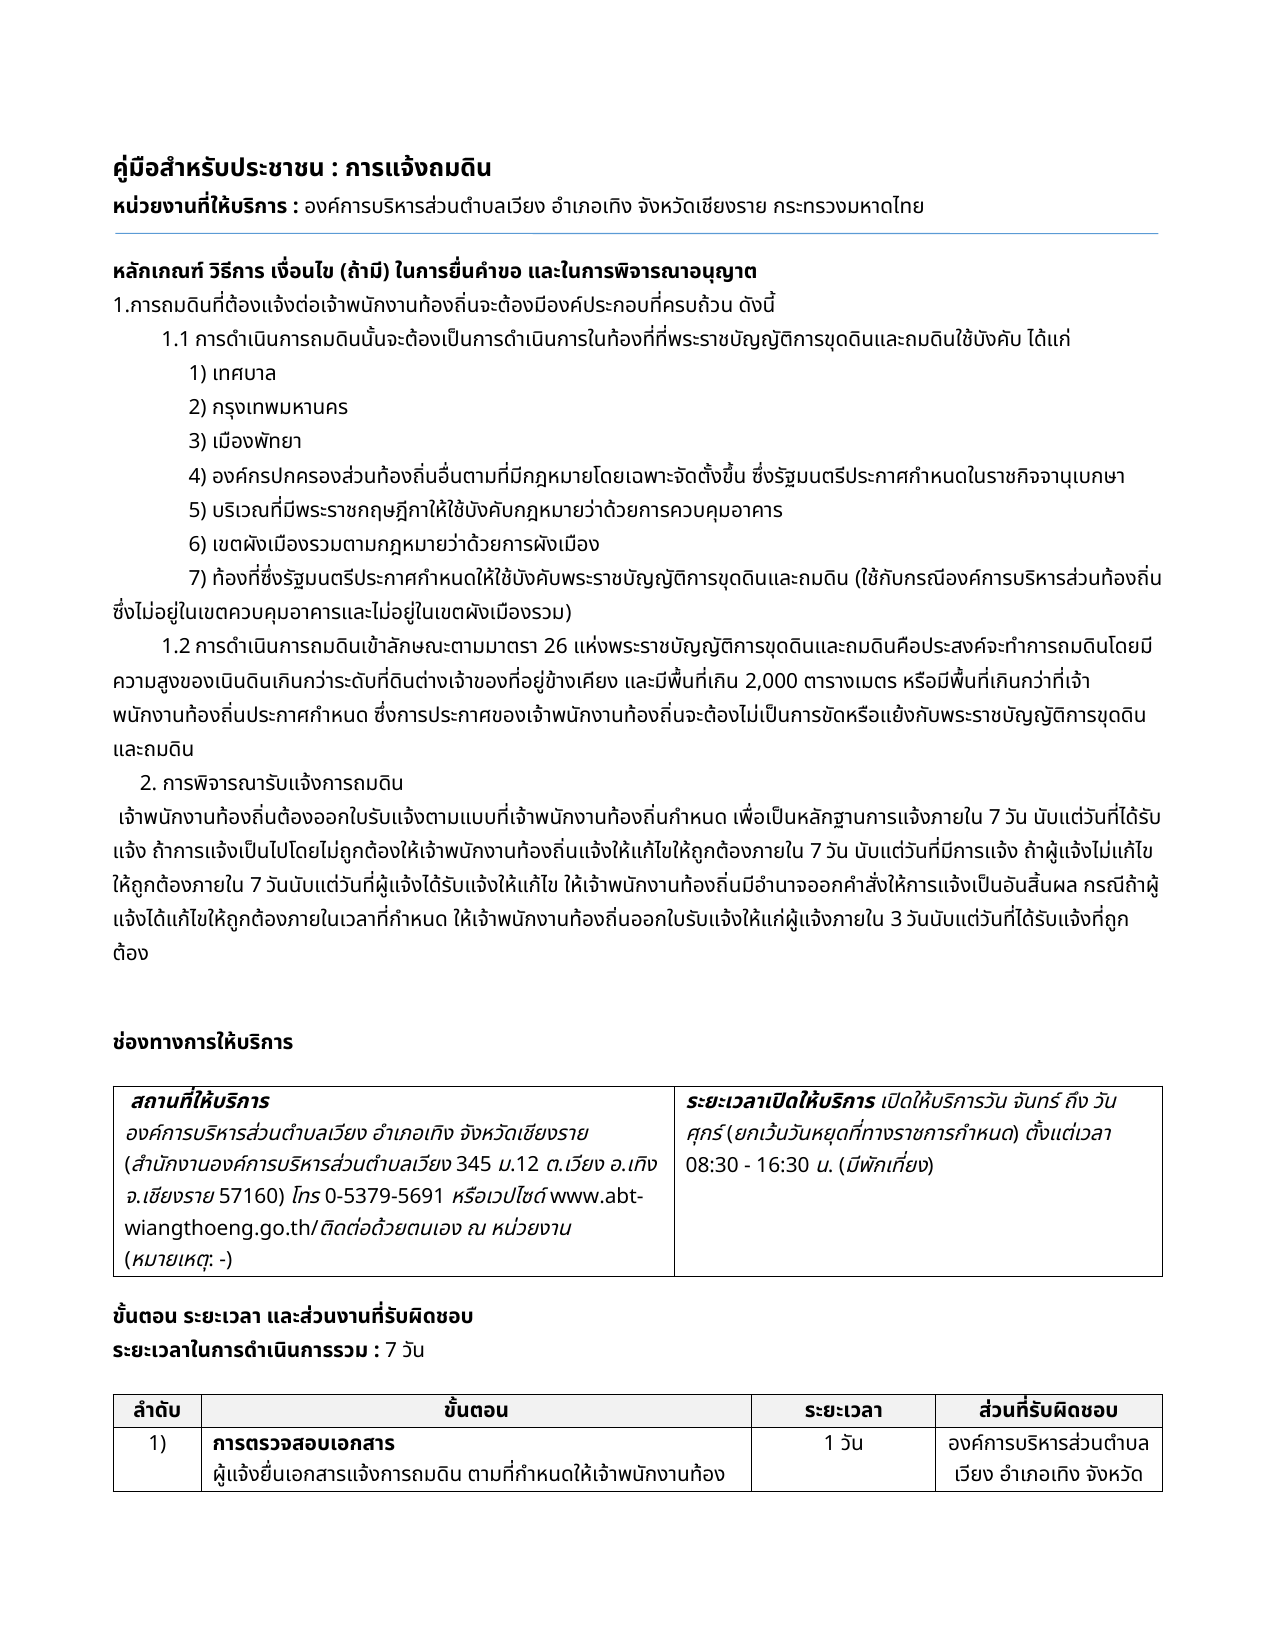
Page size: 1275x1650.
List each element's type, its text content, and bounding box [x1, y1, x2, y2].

table_header สถานที่ให้บริการ องค์การบริหารส่วนตำบลเวียง อำเภอเทิง จังหวัดเชียงราย (สำนักงานองค์การบริหารส่วนตำบลเวียง 345 ม.12 ต.เวียง อ.เทิง จ.เชียงราย 57160) โทร 0-5379-5691 หรือเวปไซด์ www.abt-wiangthoeng.go.th/ติดต่อด้วยตนเอง ณ หน่วยงาน (หมายเหตุ: -) [114, 1087, 674, 1276]
table_header ลำดับ [114, 1395, 201, 1427]
text หลักเกณฑ์ วิธีการ เงื่อนไข (ถ้ามี) ในการยื่นคำขอ และในการพิจารณาอนุญาต [112, 256, 1162, 287]
text 1.การถมดินที่ต้องแจ้งต่อเจ้าพนักงานท้องถิ่นจะต้องมีองค์ประกอบที่ครบถ้วน ดังนี้ 1.1การดำเนินการถมดินนั้นจะต้องเป็นการดำเนินการในท้องที่ที่พระราชบัญญัติการขุดดินและถมดินใช้บังคับ ได้แก่ 1) เทศบาล 2) กรุงเทพมหานคร 3) เมืองพัทยา 4) องค์กรปกครองส่วนท้องถิ่นอื่นตามที่มีกฎหมายโดยเฉพาะจัดตั้งขึ้น ซึ่งรัฐมนตรีประกาศกำหนดในราชกิจจานุเบกษา 5) บริเวณที่มีพระราชกฤษฎีกาให้ใช้บังคับกฎหมายว่าด้วยการควบคุมอาคาร 6) เขตผังเมืองรวมตามกฎหมายว่าด้วยการผังเมือง 7) ท้องที่ซึ่งรัฐมนตรีประกาศกำหนดให้ใช้บังคับพระราชบัญญัติการขุดดินและถมดิน (ใช้กับกรณีองค์การบริหารส่วนท้องถิ่นซึ่งไม่อยู่ในเขตควบคุมอาคารและไม่อยู่ในเขตผังเมืองรวม) 1.2การดำเนินการถมดินเข้าลักษณะตามมาตรา 26 แห่งพระราชบัญญัติการขุดดินและถมดินคือประสงค์จะทำการถมดินโดยมีความสูงของเนินดินเกินกว่าระดับที่ดินต่างเจ้าของที่อยู่ข้างเคียง และมีพื้นที่เกิน 2,000 ตารางเมตร หรือมีพื้นที่เกินกว่าที่เจ้าพนักงานท้องถิ่นประกาศกำหนด ซึ่งการประกาศของเจ้าพนักงานท้องถิ่นจะต้องไม่เป็นการขัดหรือแย้งกับพระราชบัญญัติการขุดดินและถมดิน 2. การพิจารณารับแจ้งการถมดิน เจ้าพนักงานท้องถิ่นต้องออกใบรับแจ้งตามแบบที่เจ้าพนักงานท้องถิ่นกำหนด เพื่อเป็นหลักฐานการแจ้งภายใน 7วัน นับแต่วันที่ได้รับแจ้ง ถ้าการแจ้งเป็นไปโดยไม่ถูกต้องให้เจ้าพนักงานท้องถิ่นแจ้งให้แก้ไขให้ถูกต้องภายใน 7วัน นับแต่วันที่มีการแจ้ง ถ้าผู้แจ้งไม่แก้ไขให้ถูกต้องภายใน 7วันนับแต่วันที่ผู้แจ้งได้รับแจ้งให้แก้ไข ให้เจ้าพนักงานท้องถิ่นมีอำนาจออกคำสั่งให้การแจ้งเป็นอันสิ้นผล กรณีถ้าผู้แจ้งได้แก้ไขให้ถูกต้องภายในเวลาที่กำหนด ให้เจ้าพนักงานท้องถิ่นออกใบรับแจ้งให้แก่ผู้แจ้งภายใน 3วันนับแต่วันที่ได้รับแจ้งที่ถูกต้อง [112, 290, 1162, 1000]
text หน่วยงานที่ให้บริการ : องค์การบริหารส่วนตำบลเวียง อำเภอเทิง จังหวัดเชียงราย กระทรวงมหาดไทย [112, 191, 1162, 223]
table_header ส่วนที่รับผิดชอบ [936, 1395, 1162, 1427]
table_cell 1) [114, 1428, 201, 1491]
table_cell 1 วัน [752, 1428, 935, 1491]
text ขั้นตอน ระยะเวลา และส่วนงานที่รับผิดชอบ [112, 1302, 1162, 1333]
text คู่มือสำหรับประชาชน : การแจ้งถมดิน [112, 150, 1162, 188]
table_header ขั้นตอน [202, 1395, 751, 1427]
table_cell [936, 1428, 1162, 1491]
text ระยะเวลาในการดำเนินการรวม : 7 วัน [112, 1336, 1162, 1367]
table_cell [202, 1428, 751, 1491]
table_header ระยะเวลาเปิดให้บริการ เปิดให้บริการวัน จันทร์ ถึง วันศุกร์ (ยกเว้นวันหยุดที่ทางราชการกำหนด) ตั้งแต่เวลา 08:30 - 16:30 น. (มีพักเที่ยง) [675, 1087, 1162, 1276]
text ช่องทางการให้บริการ [112, 1027, 1162, 1058]
table_header ระยะเวลา [752, 1395, 935, 1427]
